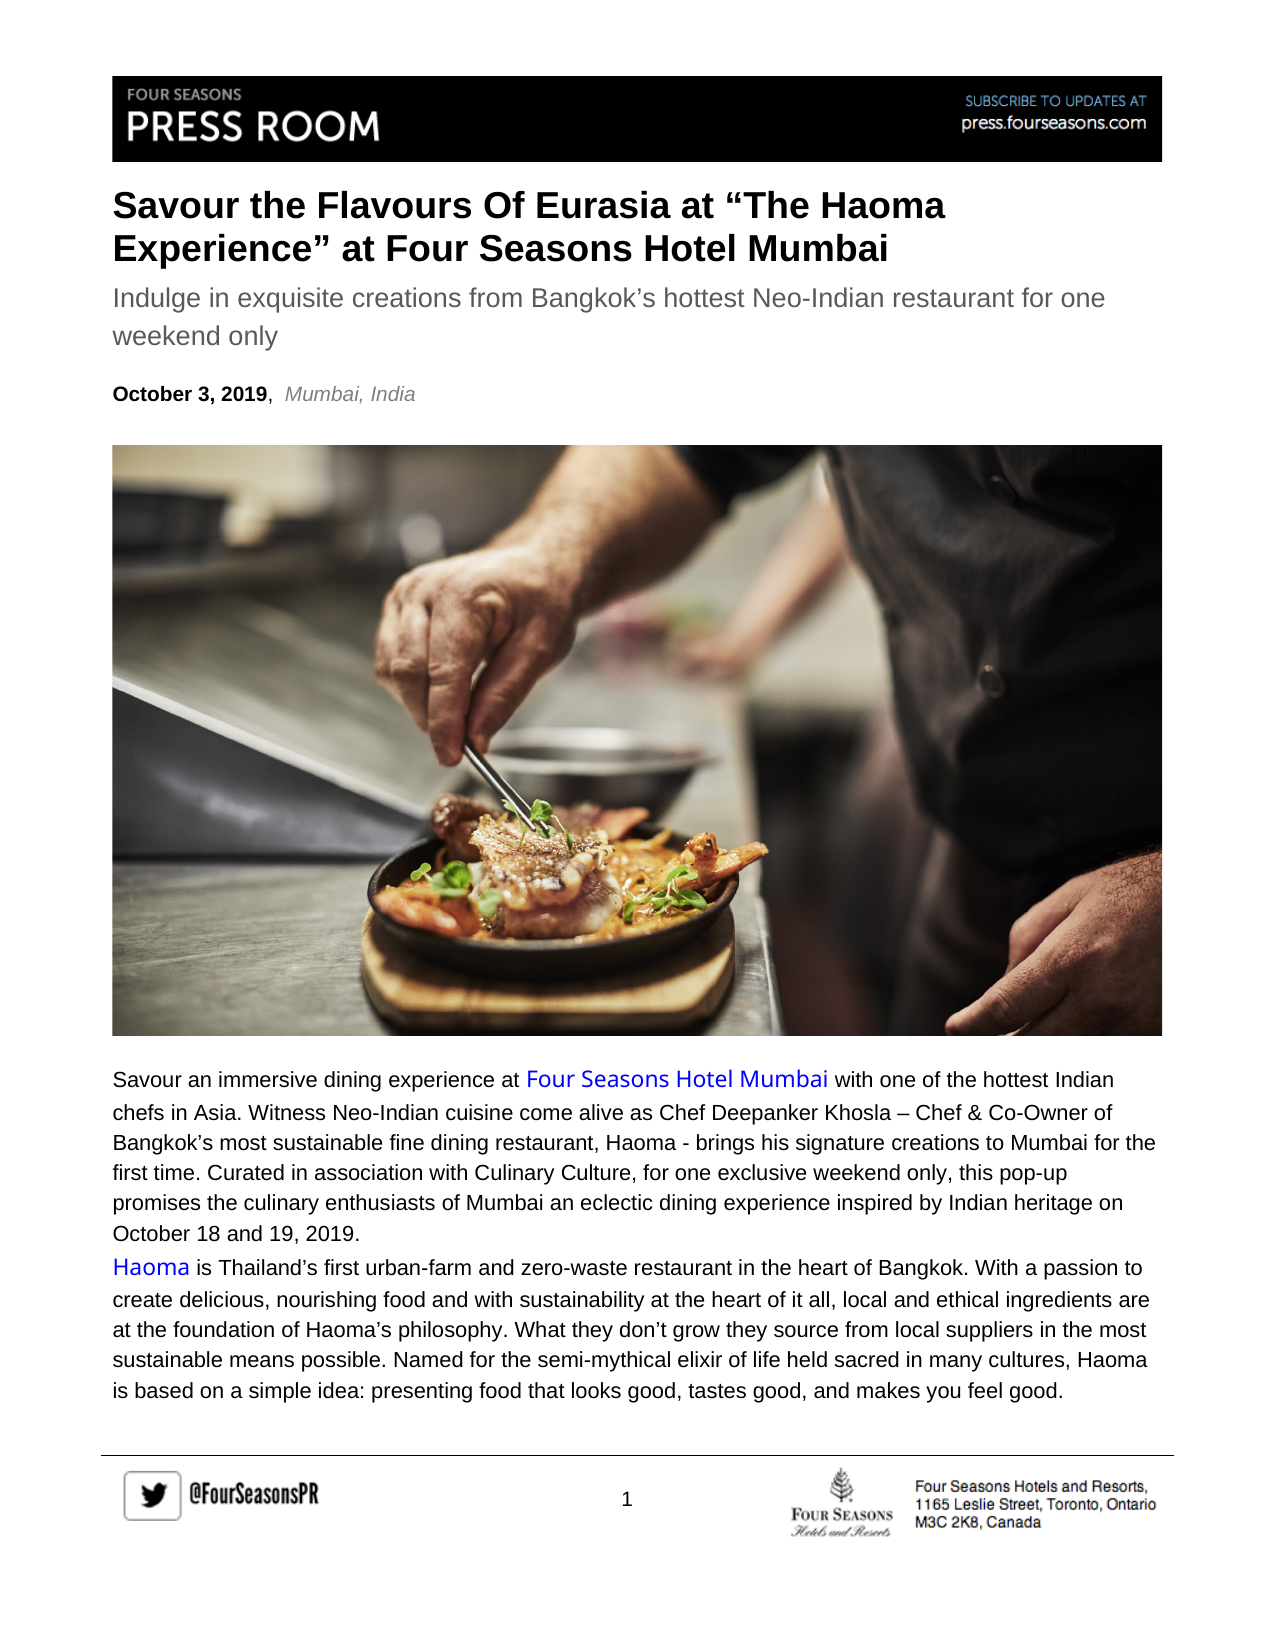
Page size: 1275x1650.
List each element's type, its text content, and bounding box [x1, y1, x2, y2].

title Savour the Flavours Of Eurasia at “The Haoma Experience” at Four Seasons Hotel Mumbai [112, 183, 1162, 270]
picture [112, 445, 1163, 1036]
picture [780, 1456, 1163, 1543]
text Haoma is Thailand’s first urban-farm and zero-waste restaurant in the heart of Bangkok. With a passion to create delicious, nourishing food and with sustainability at the heart of it all, local and ethical ingredients are at the foundation of Haoma’s philosophy. What they don’t grow they source from local suppliers in the most sustainable means possible. Named for the semi-mythical elixir of life held sacred in many cultures, Haoma is based on a simple idea: presenting food that looks good, tastes good, and makes you feel good. [112, 1251, 1162, 1403]
picture [112, 1458, 469, 1540]
picture [112, 76, 1163, 162]
text October 3, 2019, Mumbai, India [112, 382, 1162, 406]
subtitle Indulge in exquisite creations from Bangkok’s hottest Neo-Indian restaurant for one weekend only [112, 282, 1162, 351]
text Savour an immersive dining experience at Four Seasons Hotel Mumbai with one of the hottest Indian chefs in Asia. Witness Neo-Indian cuisine come alive as Chef Deepanker Khosla – Chef & Co-Owner of Bangkok’s most sustainable fine dining restaurant, Haoma - brings his signature creations to Mumbai for the first time. Curated in association with Culinary Culture, for one exclusive weekend only, this pop-up promises the culinary enthusiasts of Mumbai an eclectic dining experience inspired by Indian heritage on October 18 and 19, 2019. [112, 1063, 1162, 1246]
